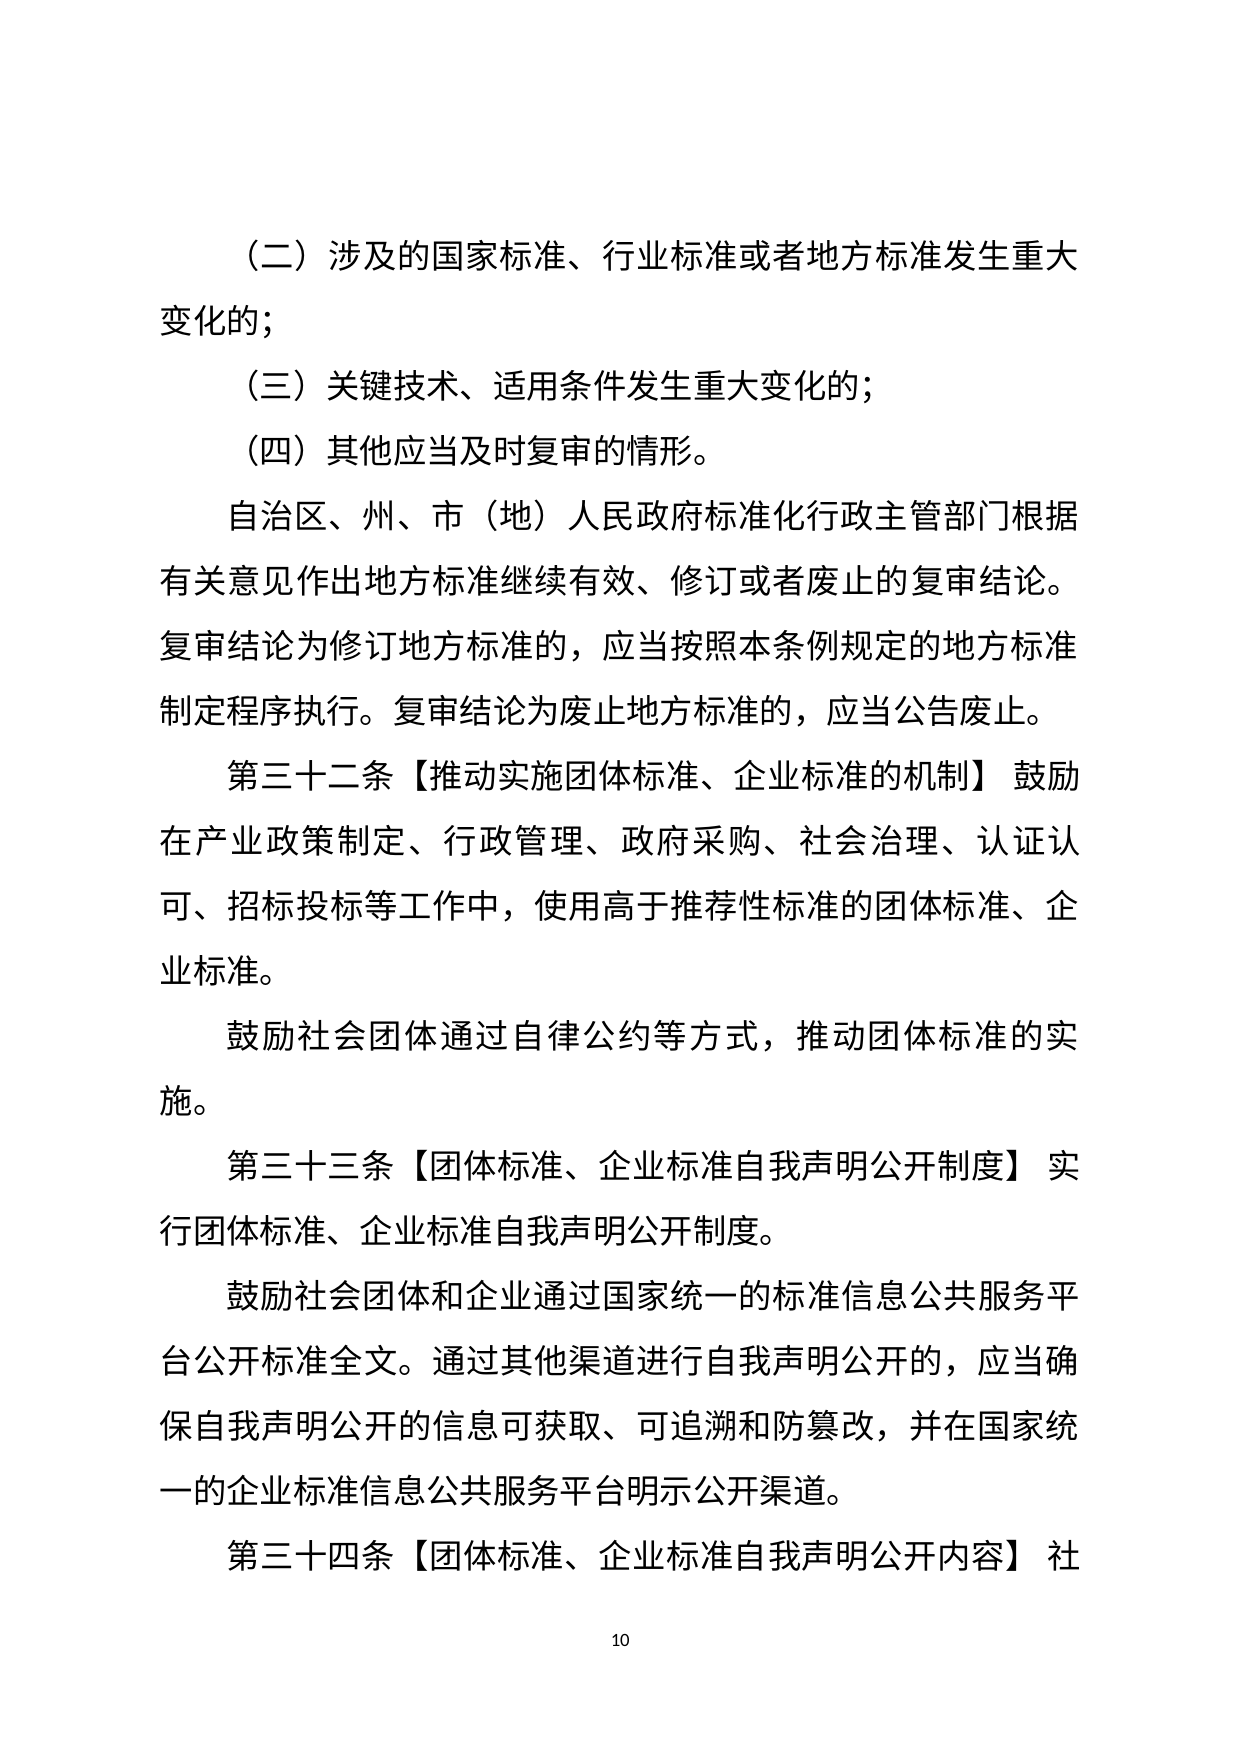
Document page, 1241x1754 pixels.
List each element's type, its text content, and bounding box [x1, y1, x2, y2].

text （四）其他应当及时复审的情形。 [159, 416, 1081, 481]
text （二）涉及的国家标准、行业标准或者地方标准发生重大变化的； [159, 221, 1081, 351]
text （三）关键技术、适用条件发生重大变化的； [159, 351, 1081, 416]
list 第三十二条【推动实施团体标准、企业标准的机制】 鼓励在产业政策制定、行政管理、政府采购、社会治理、认证认可、招标投标等工作中，使用高于推荐性标准的团体标准、企业标准。 [159, 741, 1081, 1001]
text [159, 1521, 1081, 1586]
text 第三十三条【团体标准、企业标准自我声明公开制度】 实行团体标准、企业标准自我声明公开制度。 [159, 1131, 1081, 1261]
text 自治区、州、市（地）人民政府标准化行政主管部门根据有关意见作出地方标准继续有效、修订或者废止的复审结论。复审结论为修订地方标准的，应当按照本条例规定的地方标准制定程序执行。复审结论为废止地方标准的，应当公告废止。 [159, 481, 1081, 741]
list 鼓励社会团体和企业通过国家统一的标准信息公共服务平台公开标准全文。通过其他渠道进行自我声明公开的，应当确保自我声明公开的信息可获取、可追溯和防篡改，并在国家统一的企业标准信息公共服务平台明示公开渠道。 [159, 1261, 1081, 1521]
list 鼓励社会团体通过自律公约等方式，推动团体标准的实施。 [159, 1001, 1081, 1131]
